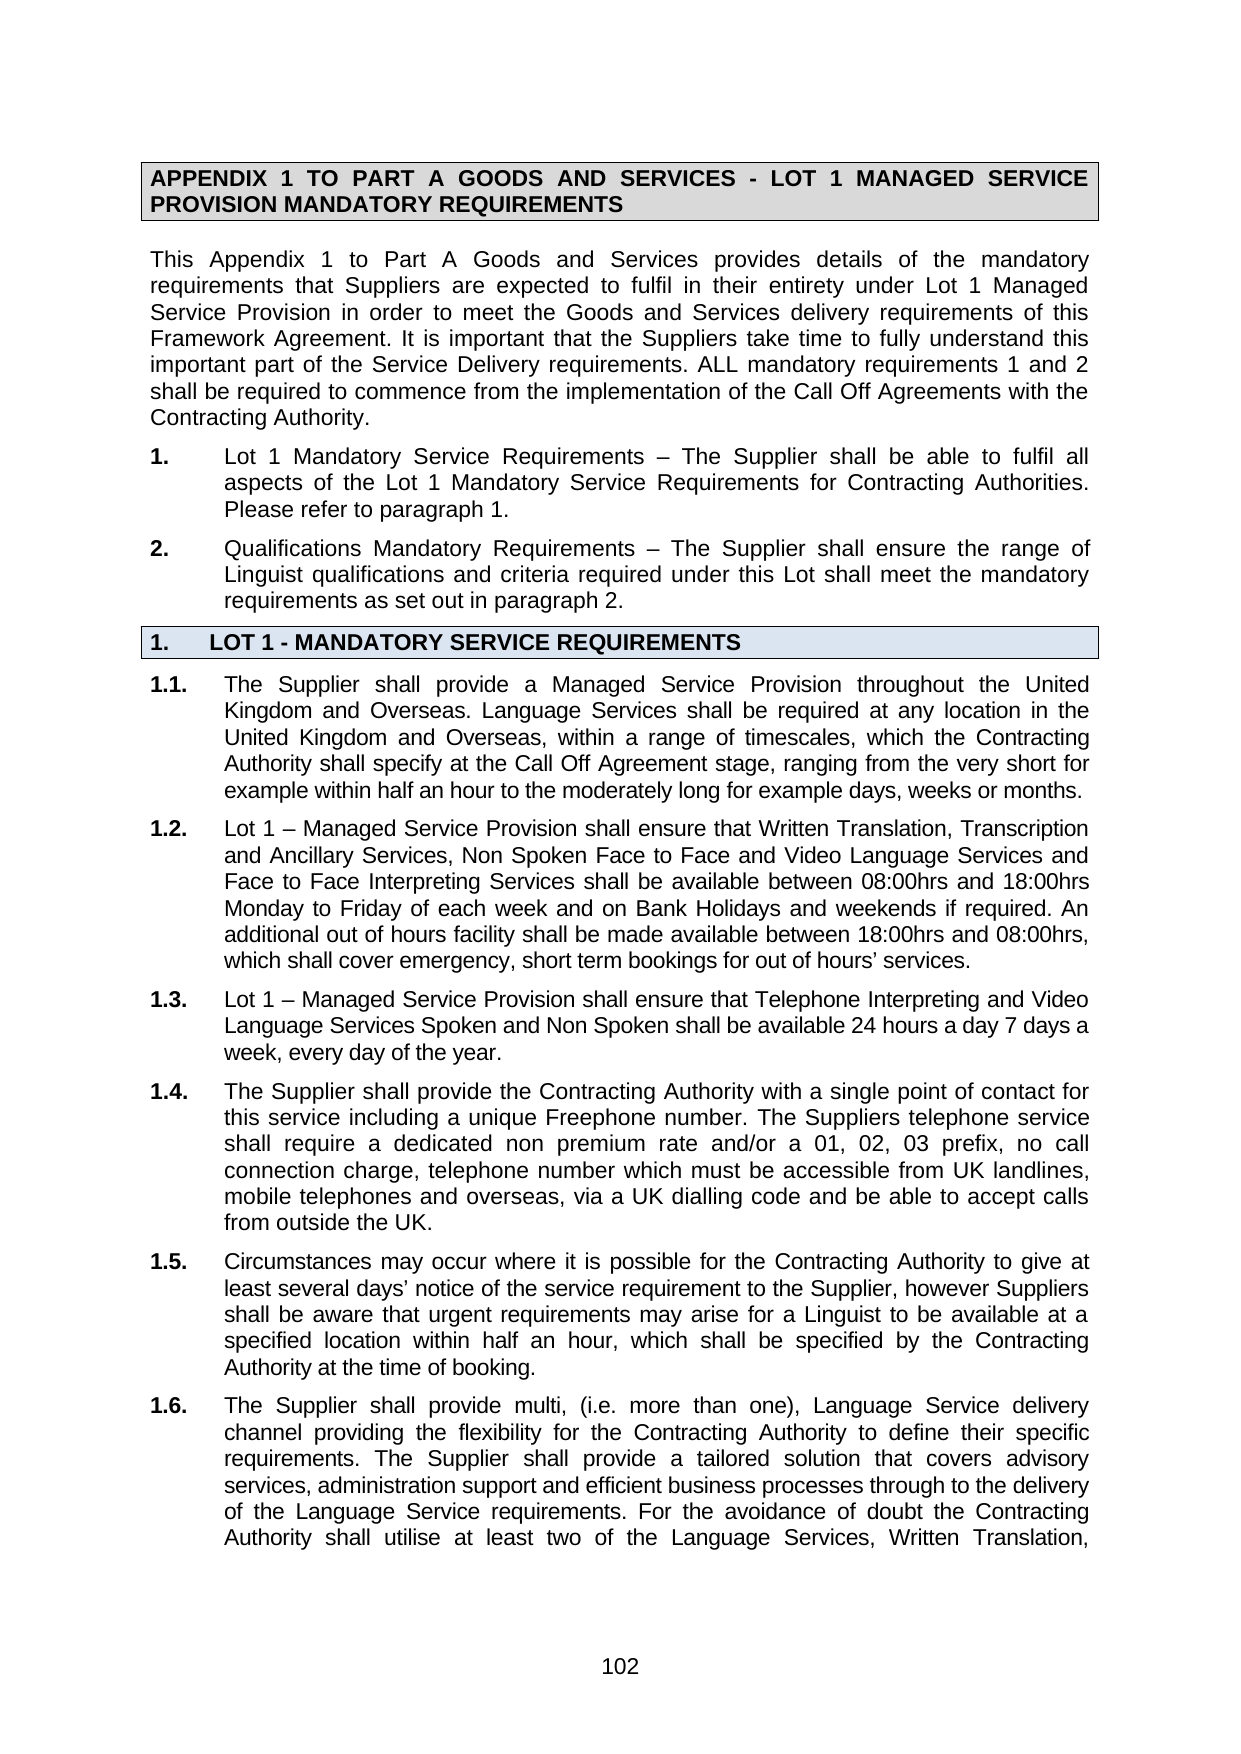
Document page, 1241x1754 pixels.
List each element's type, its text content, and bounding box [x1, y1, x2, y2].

list The Supplier shall provide the Contracting Authority with a single point of contact for this service including a unique Freephone number. The Suppliers telephone service shall require a dedicated non premium rate and/or a 01, 02, 03 prefix, no call connection charge, telephone number which must be accessible from UK landlines, mobile telephones and overseas, via a UK dialling code and be able to accept calls from outside the UK. [150, 1078, 1090, 1236]
list Lot 1 – Managed Service Provision shall ensure that Telephone Interpreting and Video Language Services Spoken and Non Spoken shall be available 24 hours a day 7 days a week, every day of the year. [150, 986, 1090, 1065]
text This Appendix 1 to Part A Goods and Services provides details of the mandatory requirements that Suppliers are expected to fulfil in their entirety under Lot 1 Managed Service Provision in order to meet the Goods and Services delivery requirements of this Framework Agreement. It is important that the Suppliers take time to fully understand this important part of the Service Delivery requirements. ALL mandatory requirements 1 and 2 shall be required to commence from the implementation of the Call Off Agreements with the Contracting Authority. [150, 246, 1090, 430]
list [150, 1392, 1090, 1551]
list The Supplier shall provide a Managed Service Provision throughout the United Kingdom and Overseas. Language Services shall be required at any location in the United Kingdom and Overseas, within a range of timescales, which the Contracting Authority shall specify at the Call Off Agreement stage, ranging from the very short for example within half an hour to the moderately long for example days, weeks or months. [150, 671, 1090, 803]
list LOT 1 - MANDATORY SERVICE REQUIREMENTS [142, 627, 1098, 658]
list Lot 1 – Managed Service Provision shall ensure that Written Translation, Transcription and Ancillary Services, Non Spoken Face to Face and Video Language Services and Face to Face Interpreting Services shall be available between 08:00hrs and 18:00hrs Monday to Friday of each week and on Bank Holidays and weekends if required. An additional out of hours facility shall be made available between 18:00hrs and 08:00hrs, which shall cover emergency, short term bookings for out of hours’ services. [150, 815, 1090, 973]
list Circumstances may occur where it is possible for the Contracting Authority to give at least several days’ notice of the service requirement to the Supplier, however Suppliers shall be aware that urgent requirements may arise for a Linguist to be available at a specified location within half an hour, which shall be specified by the Contracting Authority at the time of booking. [150, 1248, 1090, 1380]
text APPENDIX 1 TO PART A GOODS AND SERVICES - LOT 1 MANAGED SERVICE PROVISION MANDATORY REQUIREMENTS [142, 163, 1098, 220]
list Lot 1 Mandatory Service Requirements – The Supplier shall be able to fulfil all aspects of the Lot 1 Mandatory Service Requirements for Contracting Authorities. Please refer to paragraph 1. [150, 443, 1090, 522]
list Qualifications Mandatory Requirements – The Supplier shall ensure the range of Linguist qualifications and criteria required under this Lot shall meet the mandatory requirements as set out in paragraph 2. [150, 534, 1090, 613]
